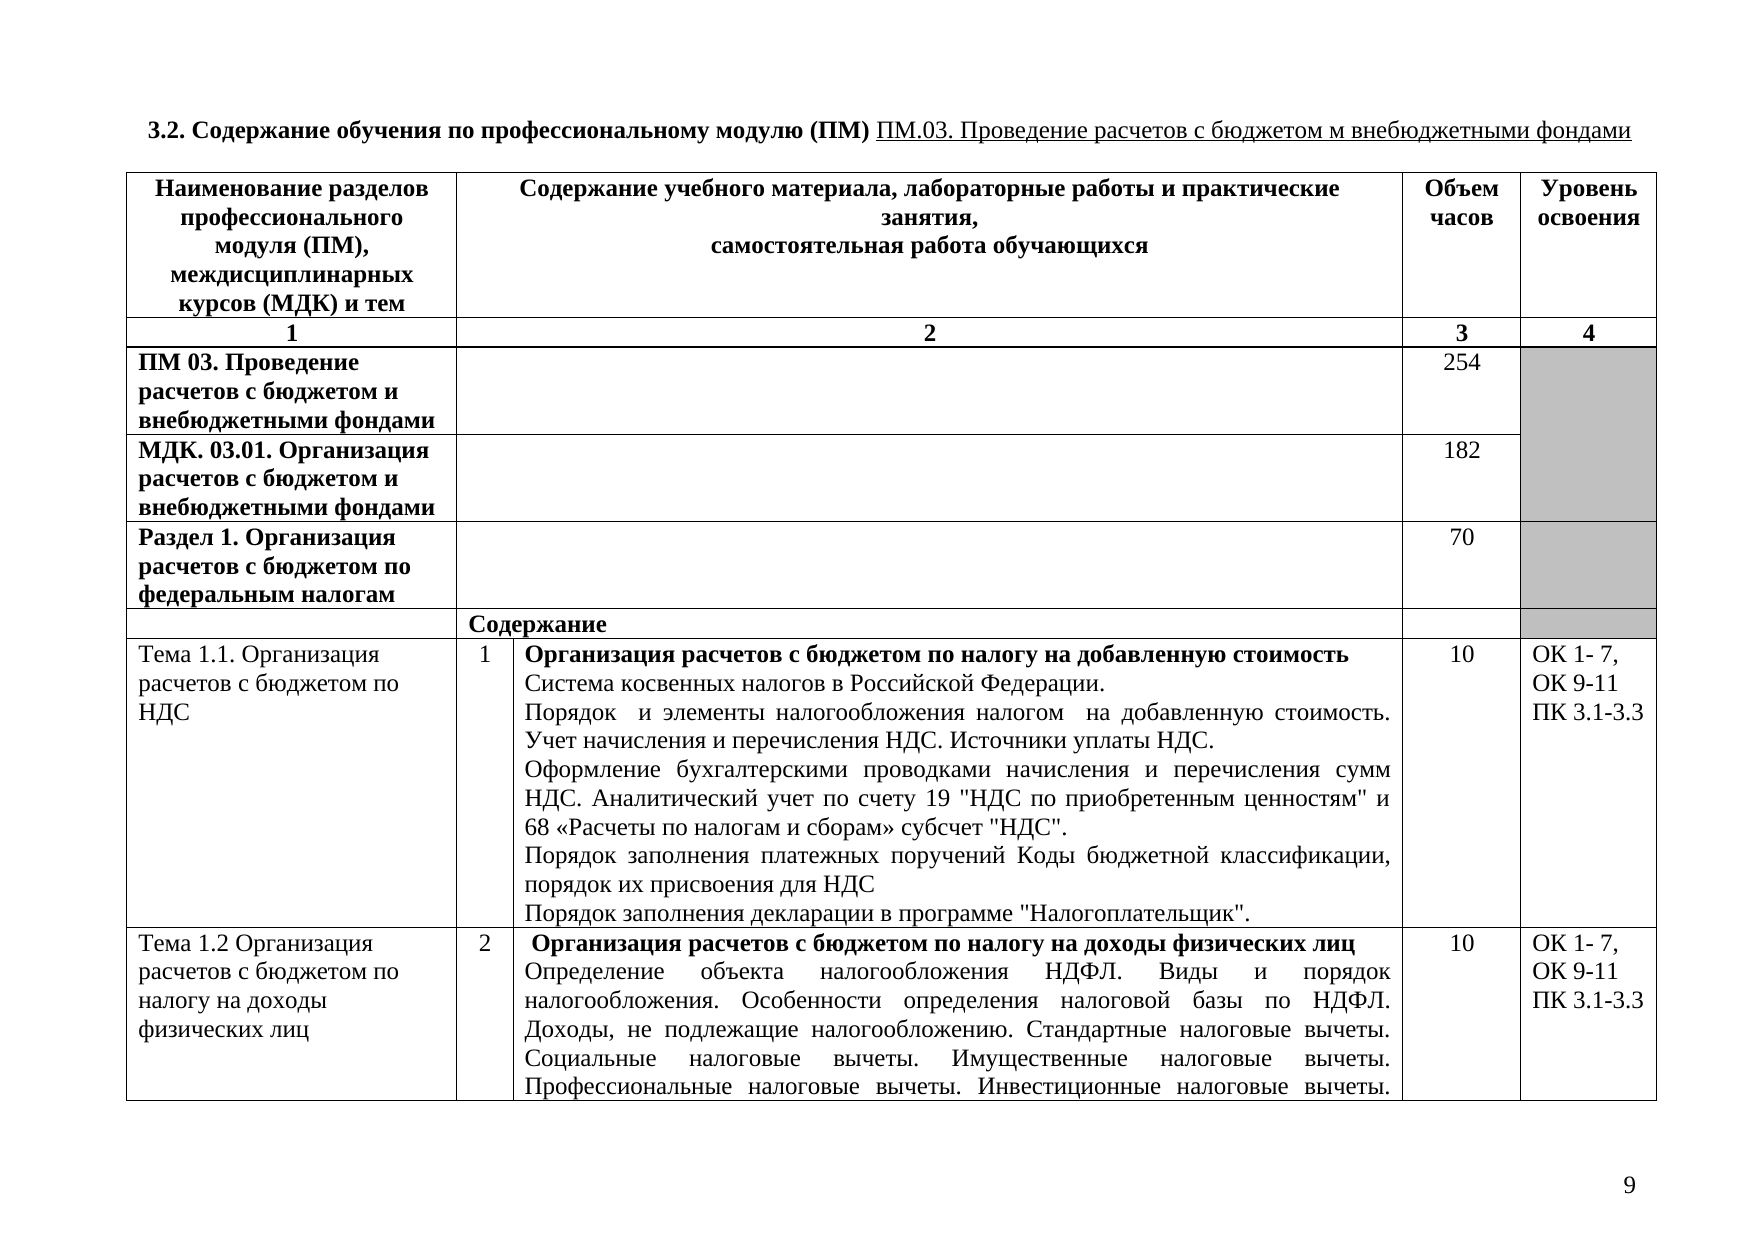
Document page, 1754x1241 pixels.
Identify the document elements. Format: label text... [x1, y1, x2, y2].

table_cell 254 [1403, 348, 1520, 434]
table_cell 10 [1403, 928, 1520, 1100]
table_cell Организация расчетов с бюджетом по налогу на добавленную стоимость Система косвенных налогов в Российской Федерации. Порядок и элементы налогообложения налогом на добавленную стоимость. Учет начисления и перечисления НДС. Источники уплаты НДС. Оформление бухгалтерскими проводками начисления и перечисления сумм НДС. Аналитический учет по счету 19 "НДС по приобретенным ценностям" и 68 «Расчеты по налогам и сборам» субсчет "НДС". Порядок заполнения платежных поручений Коды бюджетной классификации, порядок их присвоения для НДС Порядок заполнения декларации в программе "Налогоплательщик". [514, 639, 1402, 927]
table_cell 182 [1403, 435, 1520, 521]
table_cell [457, 435, 1402, 521]
table_cell Тема 1.1. Организация расчетов с бюджетом по НДС [127, 639, 456, 927]
table_cell 3 [1403, 318, 1520, 346]
table_cell 2 [457, 318, 1402, 346]
table_cell 2 [457, 928, 513, 1100]
table_cell ПМ 03. Проведение расчетов с бюджетом и внебюджетными фондами [127, 348, 456, 434]
table_cell [1521, 609, 1656, 638]
table_cell 70 [1403, 522, 1520, 608]
table_header Объем часов [1403, 173, 1520, 317]
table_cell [514, 928, 1402, 1100]
table_cell [457, 522, 1402, 608]
table_cell Содержание [457, 609, 1402, 638]
table_header Наименование разделов профессионального модуля (ПМ), междисциплинарных курсов (МДК) и тем [127, 173, 456, 317]
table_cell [127, 928, 456, 1100]
table_cell Раздел 1. Организация расчетов с бюджетом по федеральным налогам [127, 522, 456, 608]
table_cell [1521, 522, 1656, 608]
table_cell [1403, 609, 1520, 638]
table_cell МДК. 03.01. Организация расчетов с бюджетом и внебюджетными фондами [127, 435, 456, 521]
table_cell 4 [1521, 318, 1656, 346]
table_cell 10 [1403, 639, 1520, 927]
table_cell [1521, 348, 1656, 434]
table_header Содержание учебного материала, лабораторные работы и практические занятия, самостоятельная работа обучающихся [457, 173, 1402, 317]
table_cell [127, 609, 456, 638]
table_header Уровень освоения [1521, 173, 1656, 317]
table_cell [1521, 434, 1656, 521]
table_cell ОК 1- 7, ОК 9-11 ПК 3.1-3.3 [1521, 639, 1656, 927]
table_cell 1 [457, 639, 513, 927]
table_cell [1521, 928, 1656, 1100]
subtitle 3.2. Содержание обучения по профессиональному модулю (ПМ) ПМ.03. Проведение расчетов с бюджетом м внебюджетными фондами [148, 118, 1636, 143]
table_cell [457, 348, 1402, 434]
table_cell 1 [127, 318, 456, 346]
